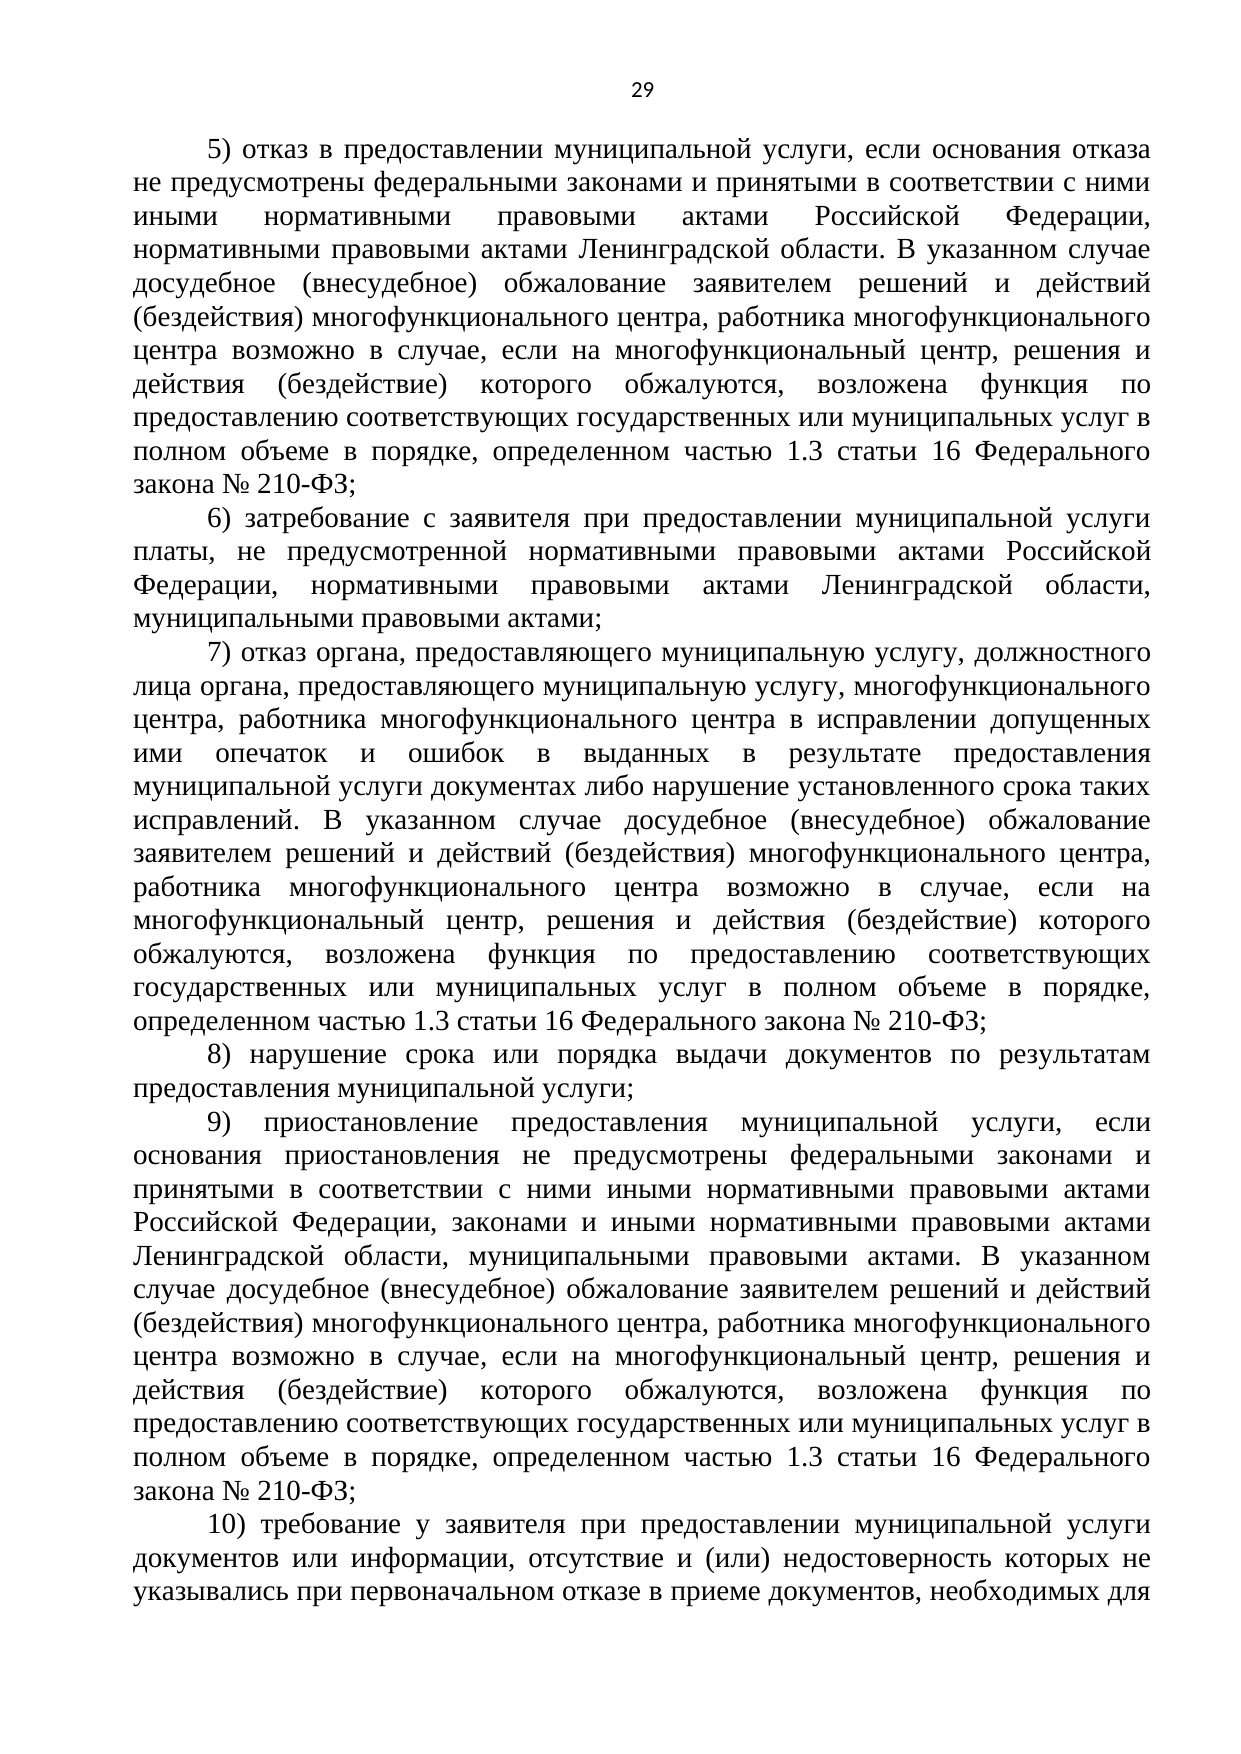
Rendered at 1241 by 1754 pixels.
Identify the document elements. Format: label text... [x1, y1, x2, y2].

text 8) нарушение срока или порядка выдачи документов по результатам предоставления муниципальной услуги; [133, 1037, 1152, 1104]
text 9) приостановление предоставления муниципальной услуги, если основания приостановления не предусмотрены федеральными законами и принятыми в соответствии с ними иными нормативными правовыми актами Российской Федерации, законами и иными нормативными правовыми актами Ленинградской области, муниципальными правовыми актами. В указанном случае досудебное (внесудебное) обжалование заявителем решений и действий (бездействия) многофункционального центра, работника многофункционального центра возможно в случае, если на многофункциональный центр, решения и действия (бездействие) которого обжалуются, возложена функция по предоставлению соответствующих государственных или муниципальных услуг в полном объеме в порядке, определенном частью 1.3 статьи 16 Федерального закона № 210-ФЗ; [133, 1104, 1152, 1506]
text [133, 1506, 1152, 1607]
text 6) затребование с заявителя при предоставлении муниципальной услуги платы, не предусмотренной нормативными правовыми актами Российской Федерации, нормативными правовыми актами Ленинградской области, муниципальными правовыми актами; [133, 500, 1152, 634]
text 7) отказ органа, предоставляющего муниципальную услугу, должностного лица органа, предоставляющего муниципальную услугу, многофункционального центра, работника многофункционального центра в исправлении допущенных ими опечаток и ошибок в выданных в результате предоставления муниципальной услуги документах либо нарушение установленного срока таких исправлений. В указанном случае досудебное (внесудебное) обжалование заявителем решений и действий (бездействия) многофункционального центра, работника многофункционального центра возможно в случае, если на многофункциональный центр, решения и действия (бездействие) которого обжалуются, возложена функция по предоставлению соответствующих государственных или муниципальных услуг в полном объеме в порядке, определенном частью 1.3 статьи 16 Федерального закона № 210-ФЗ; [133, 634, 1152, 1037]
text 5) отказ в предоставлении муниципальной услуги, если основания отказа не предусмотрены федеральными законами и принятыми в соответствии с ними иными нормативными правовыми актами Российской Федерации, нормативными правовыми актами Ленинградской области. В указанном случае досудебное (внесудебное) обжалование заявителем решений и действий (бездействия) многофункционального центра, работника многофункционального центра возможно в случае, если на многофункциональный центр, решения и действия (бездействие) которого обжалуются, возложена функция по предоставлению соответствующих государственных или муниципальных услуг в полном объеме в порядке, определенном частью 1.3 статьи 16 Федерального закона № 210-ФЗ; [133, 131, 1152, 500]
